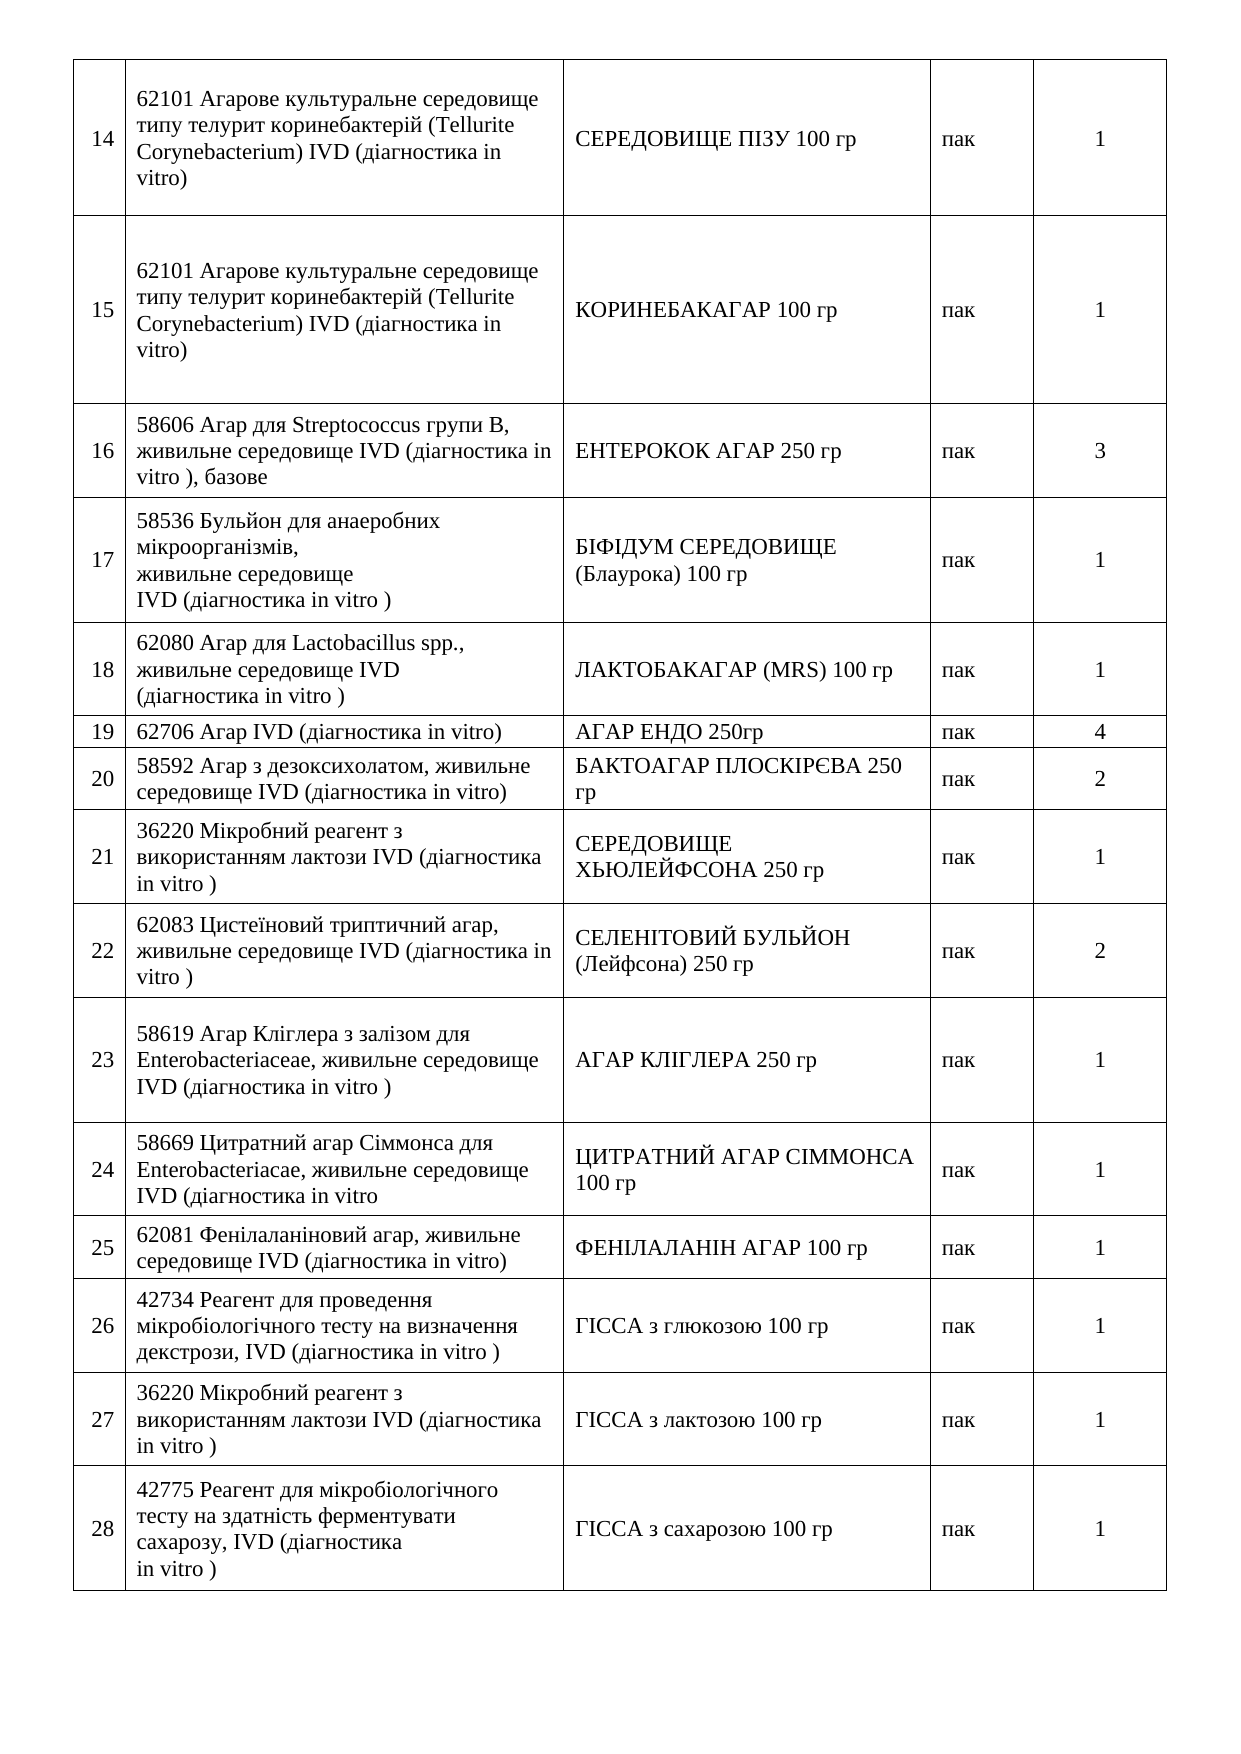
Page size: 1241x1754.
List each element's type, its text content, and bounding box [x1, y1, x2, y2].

table_cell 1 [1034, 1123, 1166, 1215]
table_cell ГІССА з глюкозою 100 гр [564, 1279, 930, 1372]
table_cell 36220 Мікробний реагент з використанням лактози IVD (діагностика in vitro ) [126, 1373, 563, 1465]
table_cell 23 [74, 998, 125, 1122]
table_cell 1 [1034, 623, 1166, 715]
table_cell ЕНТЕРОКОК АГАР 250 гр [564, 404, 930, 497]
table_cell пак [931, 498, 1033, 622]
table_cell 1 [1034, 810, 1166, 903]
table_cell пак [931, 60, 1033, 215]
table_cell ЛАКТОБАКАГАР (MRS) 100 гр [564, 623, 930, 715]
table_cell 58536 Бульйон для анаеробних мікроорганізмів, живильне середовище IVD (діагностика in vitro ) [126, 498, 563, 622]
table_cell 19 [74, 716, 125, 747]
table_cell 14 [74, 60, 125, 215]
table_cell СЕРЕДОВИЩЕ ХЬЮЛЕЙФСОНА 250 гр [564, 810, 930, 903]
table_cell пак [931, 1279, 1033, 1372]
table_cell 1 [1034, 998, 1166, 1122]
table_cell 2 [1034, 904, 1166, 997]
table_cell 62080 Агар для Lactobacillus spp., живильне середовище IVD (діагностика in vitro ) [126, 623, 563, 715]
table_cell пак [931, 1216, 1033, 1278]
table_cell 1 [1034, 216, 1166, 403]
table_cell пак [931, 716, 1033, 747]
table_cell БАКТОАГАР ПЛОСКІРЄВА 250 гр [564, 748, 930, 809]
table_cell 1 [1034, 60, 1166, 215]
table_cell 22 [74, 904, 125, 997]
table_cell 2 [1034, 748, 1166, 809]
table_cell 58619 Агар Кліглера з залізом для Enterobacteriaceae, живильне середовище IVD (діагностика in vitro ) [126, 998, 563, 1122]
table_cell пак [931, 1123, 1033, 1215]
table_cell 1 [1034, 1216, 1166, 1278]
table_cell СЕЛЕНІТОВИЙ БУЛЬЙОН (Лейфсона) 250 гр [564, 904, 930, 997]
table_cell 42734 Реагент для проведення мікробіологічного тесту на визначення декстрози, IVD (діагностика in vitro ) [126, 1279, 563, 1372]
table_cell КОРИНЕБАКАГАР 100 гр [564, 216, 930, 403]
table_cell 25 [74, 1216, 125, 1278]
table_cell БІФІДУМ СЕРЕДОВИЩЕ (Блаурока) 100 гр [564, 498, 930, 622]
table_cell ГІССА з сахарозою 100 гр [564, 1466, 930, 1590]
table_cell пак [931, 404, 1033, 497]
table_cell 17 [74, 498, 125, 622]
table_cell пак [931, 904, 1033, 997]
table_cell 20 [74, 748, 125, 809]
table_cell ГІССА з лактозою 100 гр [564, 1373, 930, 1465]
table_cell 15 [74, 216, 125, 403]
table_cell 18 [74, 623, 125, 715]
table_cell 62101 Агарове культуральне середовище типу телурит коринебактерій (Tellurite Corynebacterium) IVD (діагностика in vitro) [126, 60, 563, 215]
table_cell пак [931, 216, 1033, 403]
table_cell пак [931, 810, 1033, 903]
table_cell 62706 Агар IVD (діагностика in vitro) [126, 716, 563, 747]
table_cell 42775 Реагент для мікробіологічного тесту на здатність ферментувати сахарозу, IVD (діагностика in vitro ) [126, 1466, 563, 1590]
table_cell 36220 Мікробний реагент з використанням лактози IVD (діагностика in vitro ) [126, 810, 563, 903]
table_cell пак [931, 1466, 1033, 1590]
table_cell ЦИТРАТНИЙ АГАР СІММОНСА 100 гр [564, 1123, 930, 1215]
table_cell 1 [1034, 1466, 1166, 1590]
table_cell АГАР КЛІГЛЕРА 250 гр [564, 998, 930, 1122]
table_cell 21 [74, 810, 125, 903]
table_cell 28 [74, 1466, 125, 1590]
table_cell 58592 Агар з дезоксихолатом, живильне середовище IVD (діагностика in vitro) [126, 748, 563, 809]
table_cell 26 [74, 1279, 125, 1372]
table_cell 3 [1034, 404, 1166, 497]
table_cell пак [931, 998, 1033, 1122]
table_cell 62081 Фенілаланіновий агар, живильне середовище IVD (діагностика in vitro) [126, 1216, 563, 1278]
table_cell 58669 Цитратний агар Сіммонса для Enterobacteriacae, живильне середовище IVD (діагностика in vitro [126, 1123, 563, 1215]
table_cell 24 [74, 1123, 125, 1215]
table_cell АГАР ЕНДО 250гр [564, 716, 930, 747]
table_cell 16 [74, 404, 125, 497]
table_cell пак [931, 623, 1033, 715]
table_cell 1 [1034, 1373, 1166, 1465]
table_cell пак [931, 748, 1033, 809]
table_cell 1 [1034, 498, 1166, 622]
table_cell 62101 Агарове культуральне середовище типу телурит коринебактерій (Tellurite Corynebacterium) IVD (діагностика in vitro) [126, 216, 563, 403]
table_cell 27 [74, 1373, 125, 1465]
table_cell 58606 Агар для Streptococcus групи В, живильне середовище IVD (діагностика in vitro ), базове [126, 404, 563, 497]
table_cell 1 [1034, 1279, 1166, 1372]
table_cell СЕРЕДОВИЩЕ ПІЗУ 100 гр [564, 60, 930, 215]
table_cell 62083 Цистеїновий триптичний агар, живильне середовище IVD (діагностика in vitro ) [126, 904, 563, 997]
table_cell ФЕНІЛАЛАНІН АГАР 100 гр [564, 1216, 930, 1278]
table_cell 4 [1034, 716, 1166, 747]
table_cell пак [931, 1373, 1033, 1465]
